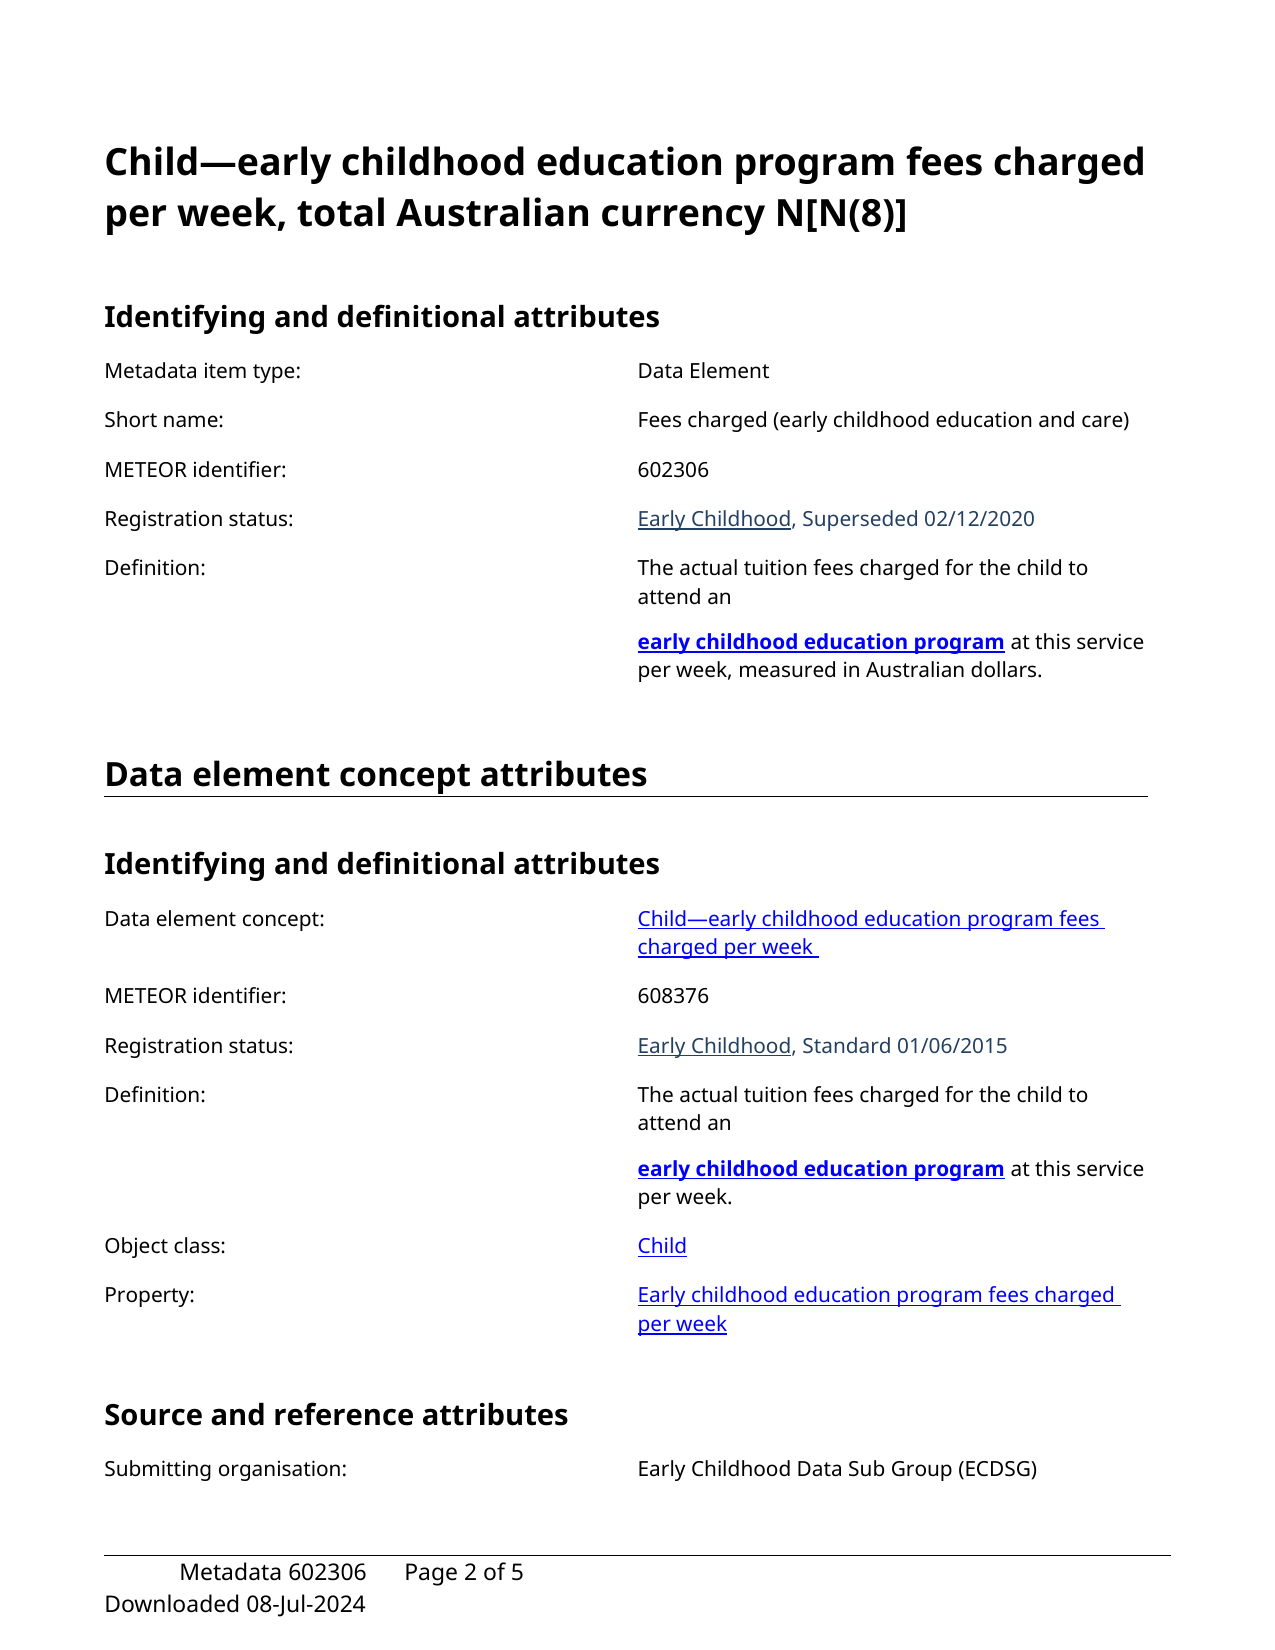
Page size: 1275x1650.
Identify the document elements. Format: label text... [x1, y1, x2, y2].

table_cell Property: [93, 1270, 626, 1348]
table_header Identifying and definitional attributes [93, 250, 1159, 346]
table_cell Submitting organisation: [93, 1444, 626, 1524]
table_cell Data element concept: [93, 894, 626, 971]
table_header Data element concept attributes [93, 726, 1159, 797]
table_cell Metadata item type: [93, 346, 626, 395]
table_cell The actual tuition fees charged for the child to attend an early childhood education program at this service per week, measured in Australian dollars. [626, 543, 1159, 694]
table_cell Early Childhood, Standard 01/06/2015 [626, 1020, 1159, 1070]
table_cell 608376 [626, 971, 1159, 1020]
table_cell Object class: [93, 1221, 626, 1270]
table_cell Identifying and definitional attributes [93, 798, 1159, 893]
table_cell METEOR identifier: [93, 445, 626, 494]
table_cell Data Element [626, 346, 1159, 395]
table_cell Definition: [93, 1070, 626, 1221]
table_cell The actual tuition fees charged for the child to attend an early childhood education program at this service per week. [626, 1070, 1159, 1221]
table_cell Registration status: [93, 494, 626, 543]
table_cell Early Childhood Data Sub Group (ECDSG) [626, 1444, 1159, 1524]
table_cell Child [626, 1221, 1159, 1270]
table_cell Early Childhood, Superseded 02/12/2020 [626, 494, 1159, 543]
table_cell Early childhood education program fees charged per week [626, 1270, 1159, 1348]
table_cell Registration status: [93, 1020, 626, 1070]
table_cell 602306 [626, 445, 1159, 494]
table_cell METEOR identifier: [93, 971, 626, 1020]
table_cell Fees charged (early childhood education and care) [626, 395, 1159, 444]
table_cell Definition: [93, 543, 626, 694]
table_cell Short name: [93, 395, 626, 444]
table_cell Child—early childhood education program fees charged per week [626, 894, 1159, 971]
table_cell Source and reference attributes [93, 1348, 1159, 1444]
subtitle Child—early childhood education program fees charged per week, total Australian currency N[N(8)] [104, 135, 1171, 237]
